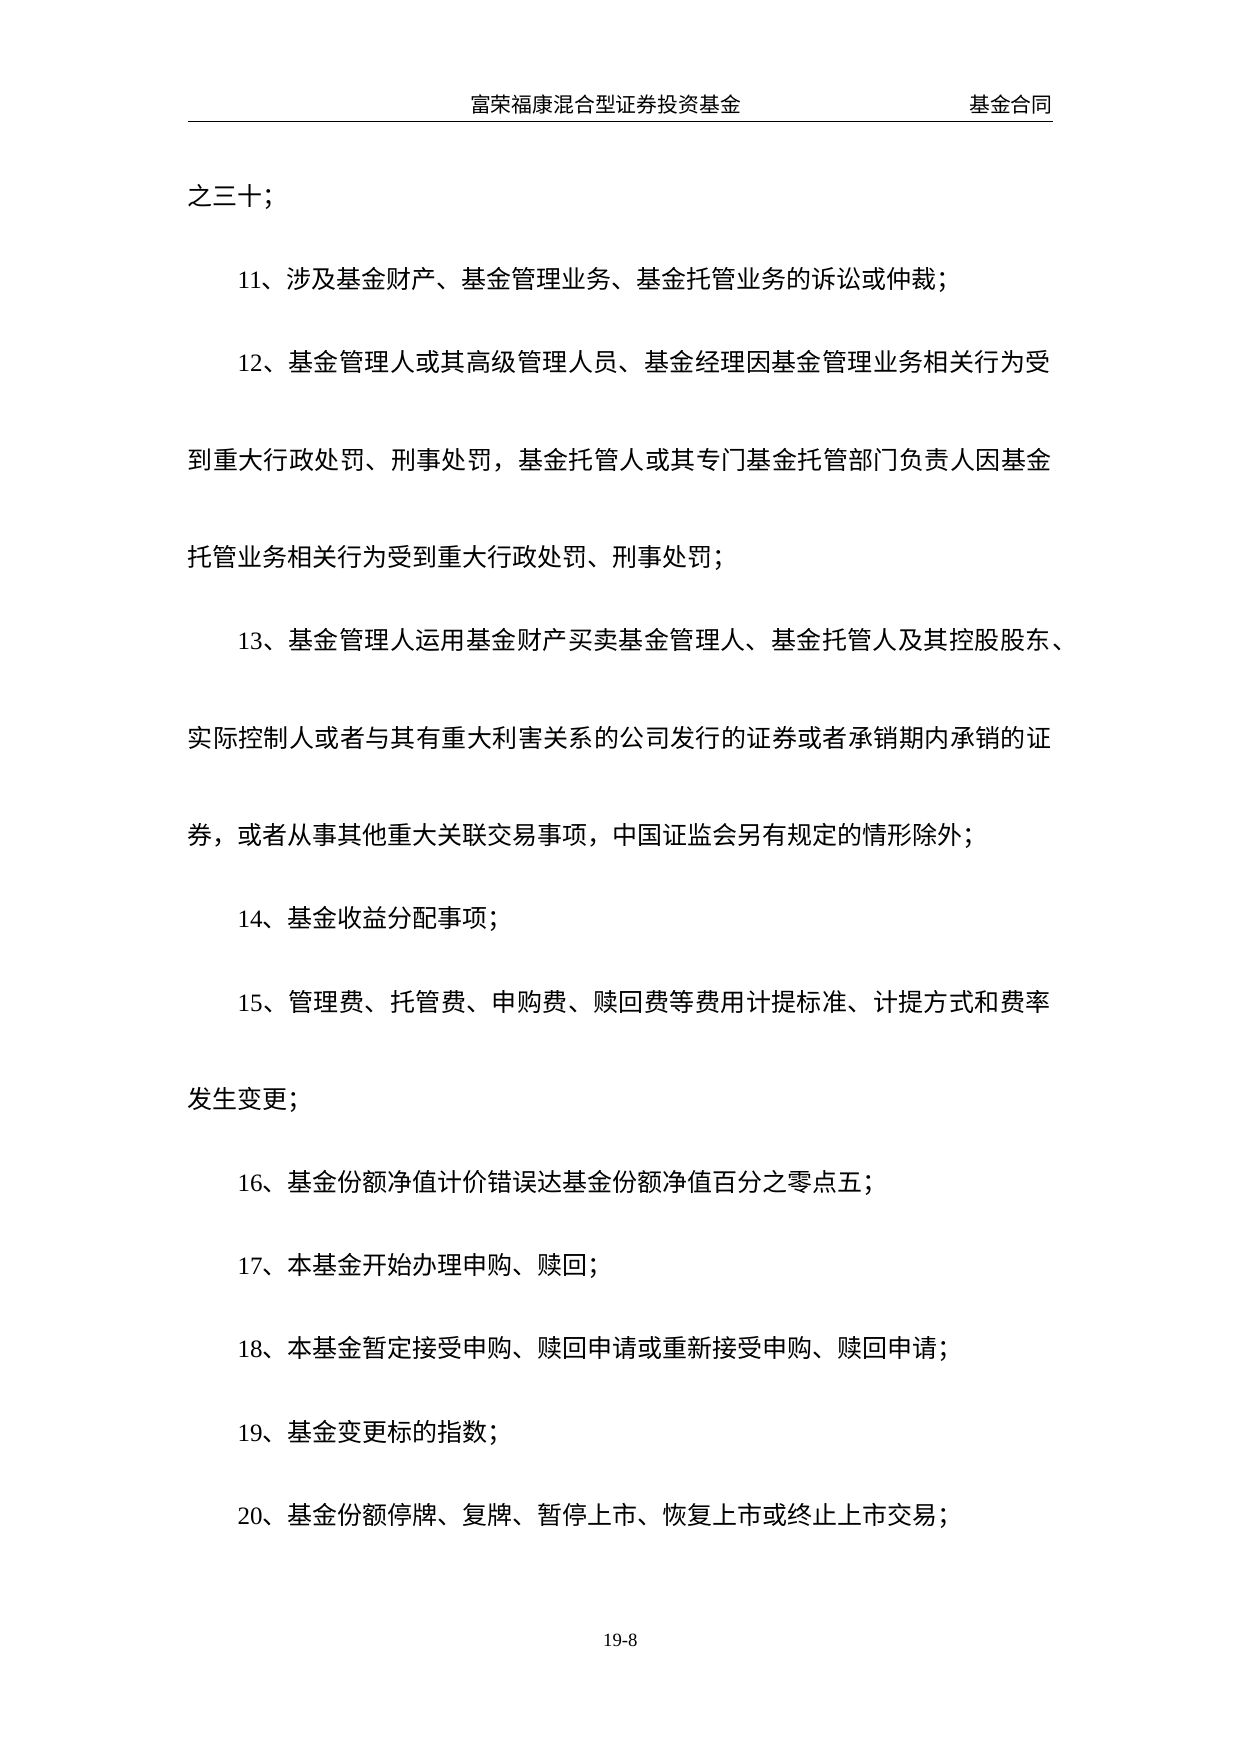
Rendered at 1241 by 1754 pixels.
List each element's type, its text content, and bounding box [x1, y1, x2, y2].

text 13、基金管理人运用基金财产买卖基金管理人、基金托管人及其控股股东、实际控制人或者与其有重大利害关系的公司发行的证券或者承销期内承销的证券，或者从事其他重大关联交易事项，中国证监会另有规定的情形除外； [187, 606, 1053, 866]
text 15、管理费、托管费、申购费、赎回费等费用计提标准、计提方式和费率发生变更； [187, 968, 1053, 1130]
text 14、基金收益分配事项； [187, 884, 1053, 949]
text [187, 162, 1053, 227]
text 18、本基金暂定接受申购、赎回申请或重新接受申购、赎回申请； [187, 1314, 1053, 1379]
text 12、基金管理人或其高级管理人员、基金经理因基金管理业务相关行为受到重大行政处罚、刑事处罚，基金托管人或其专门基金托管部门负责人因基金托管业务相关行为受到重大行政处罚、刑事处罚； [187, 328, 1053, 588]
text 19、基金变更标的指数； [187, 1398, 1053, 1463]
text 16、基金份额净值计价错误达基金份额净值百分之零点五； [187, 1148, 1053, 1213]
text 20、基金份额停牌、复牌、暂停上市、恢复上市或终止上市交易； [187, 1481, 1053, 1546]
text 11、涉及基金财产、基金管理业务、基金托管业务的诉讼或仲裁； [187, 245, 1053, 310]
text 17、本基金开始办理申购、赎回； [187, 1231, 1053, 1296]
